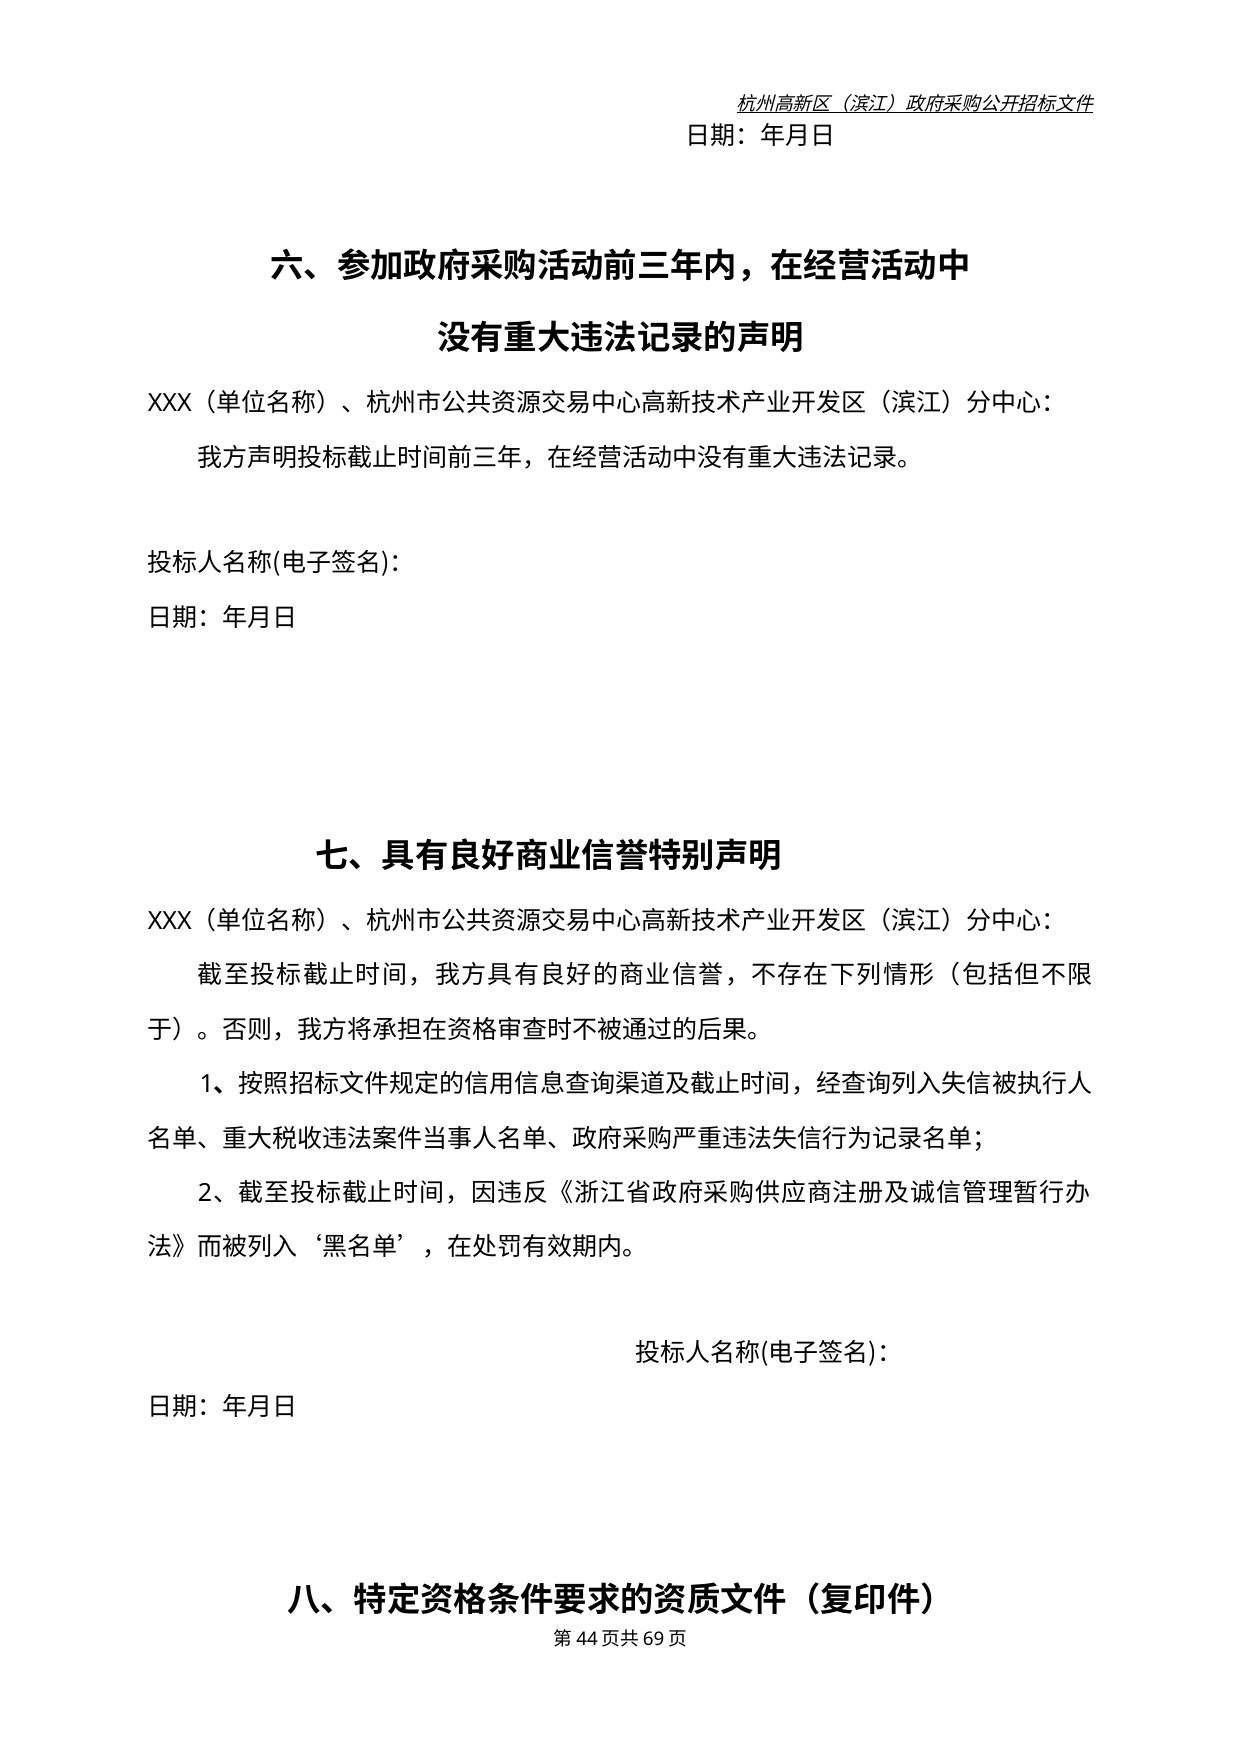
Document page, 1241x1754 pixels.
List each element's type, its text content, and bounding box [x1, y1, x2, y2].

text 日期：年月日 [148, 597, 1092, 633]
text 日期：年月日 [148, 116, 1092, 152]
text XXX（单位名称）、杭州市公共资源交易中心高新技术产业开发区（滨江）分中心： [148, 901, 1092, 937]
text 六、参加政府采购活动前三年内，在经营活动中 [148, 238, 1092, 287]
text 截至投标截止时间，我方具有良好的商业信誉，不存在下列情形（包括但不限于）。否则，我方将承担在资格审查时不被通过的后果。 [148, 955, 1092, 1046]
text 八、特定资格条件要求的资质文件（复印件） [148, 1573, 1092, 1621]
text 2、截至投标截止时间，因违反《浙江省政府采购供应商注册及诚信管理暂行办法》而被列入‘黑名单’，在处罚有效期内。 [148, 1172, 1092, 1263]
text 没有重大违法记录的声明 [148, 311, 1092, 359]
text 我方声明投标截止时间前三年，在经营活动中没有重大违法记录。 [148, 437, 1092, 473]
text 投标人名称(电子签名)： [148, 543, 1092, 579]
text XXX（单位名称）、杭州市公共资源交易中心高新技术产业开发区（滨江）分中心： [148, 383, 1092, 419]
text 1、按照招标文件规定的信用信息查询渠道及截止时间，经查询列入失信被执行人名单、重大税收违法案件当事人名单、政府采购严重违法失信行为记录名单； [148, 1064, 1092, 1154]
text 投标人名称(电子签名)： [148, 1332, 1092, 1368]
text 七、具有良好商业信誉特别声明 [148, 828, 1092, 877]
text 日期：年月日 [148, 1387, 1092, 1423]
